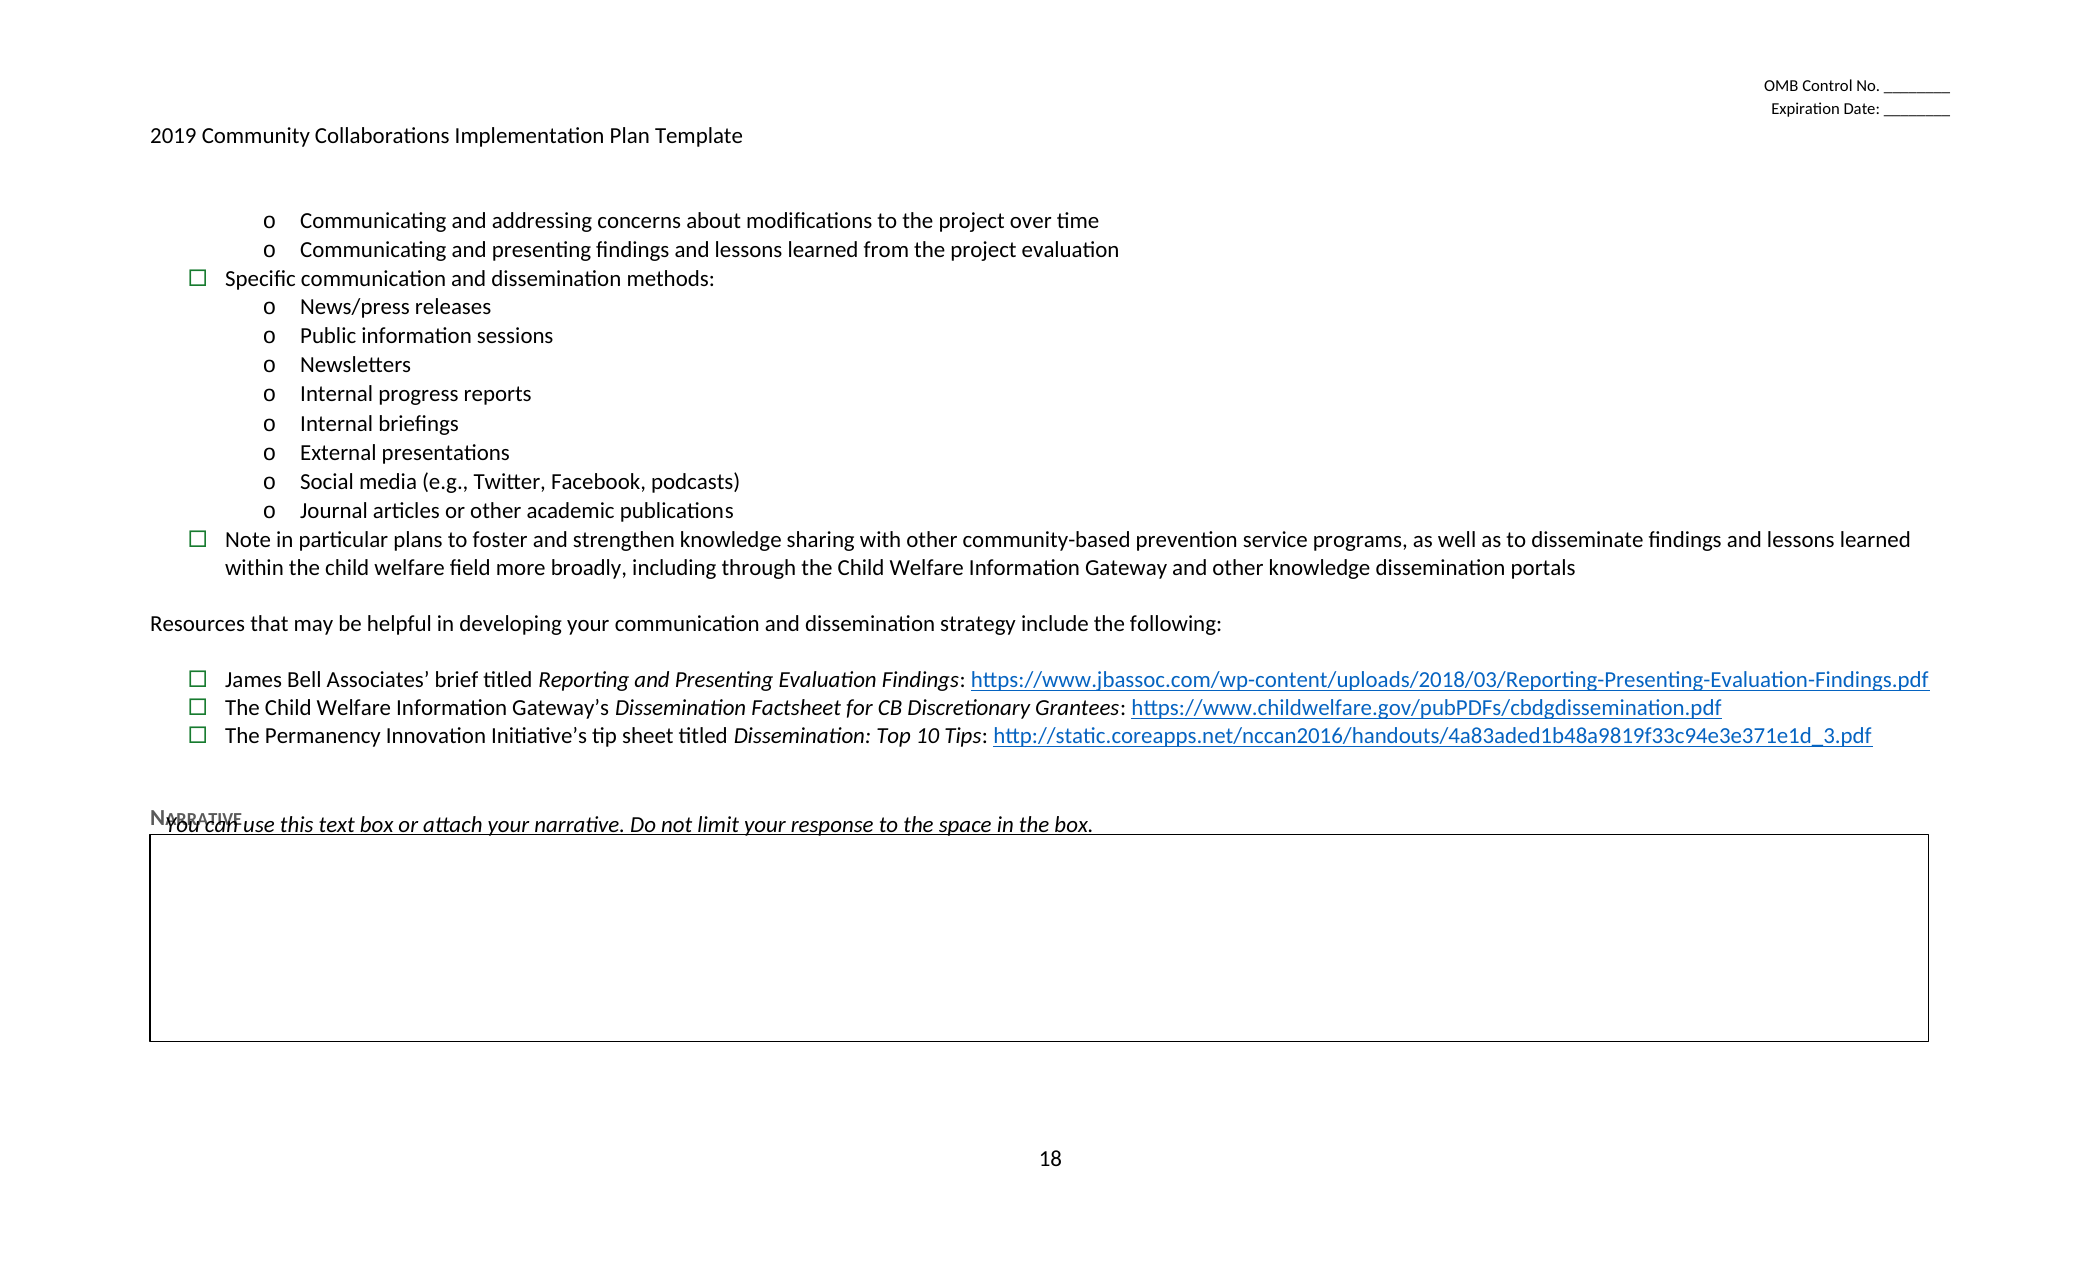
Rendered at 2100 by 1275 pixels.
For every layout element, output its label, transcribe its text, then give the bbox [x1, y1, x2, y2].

list Note in particular plans to foster and strengthen knowledge sharing with other community-based prevention service programs, as well as to disseminate findings and lessons learned within the child welfare field more broadly, including through the Child Welfare Information Gateway and other knowledge dissemination portals [187, 525, 1950, 581]
list Internal briefings [262, 409, 1950, 438]
list Public information sessions [262, 321, 1950, 350]
list Specific communication and dissemination methods: [187, 264, 1950, 292]
list The Child Welfare Information Gateway’s Dissemination Factsheet for CB Discretionary Grantees: https://www.childwelfare.gov/pubPDFs/cbdgdissemination.pdf [187, 693, 1950, 722]
list Communicating and presenting findings and lessons learned from the project evaluation [262, 235, 1950, 264]
list Communicating and addressing concerns about modifications to the project over time [262, 206, 1950, 235]
text Resources that may be helpful in developing your communication and dissemination strategy include the following: [150, 609, 1950, 637]
text Narrative [150, 803, 1950, 1044]
list Internal progress reports [262, 379, 1950, 409]
list Newsletters [262, 350, 1950, 379]
list Journal articles or other academic publications [262, 496, 1950, 525]
list The Permanency Innovation Initiative’s tip sheet titled Dissemination: Top 10 Tips: http://static.coreapps.net/nccan2016/handouts/4a83aded1b48a9819f33c94e3e371e1d_3.pdf [187, 722, 1950, 749]
list External presentations [262, 438, 1950, 467]
list News/press releases [262, 292, 1950, 321]
list Social media (e.g., Twitter, Facebook, podcasts) [262, 467, 1950, 496]
list James Bell Associates’ brief titled Reporting and Presenting Evaluation Findings: https://www.jbassoc.com/wp-content/uploads/2018/03/Reporting-Presenting-Evaluation-Findings.pdf [187, 666, 1950, 693]
